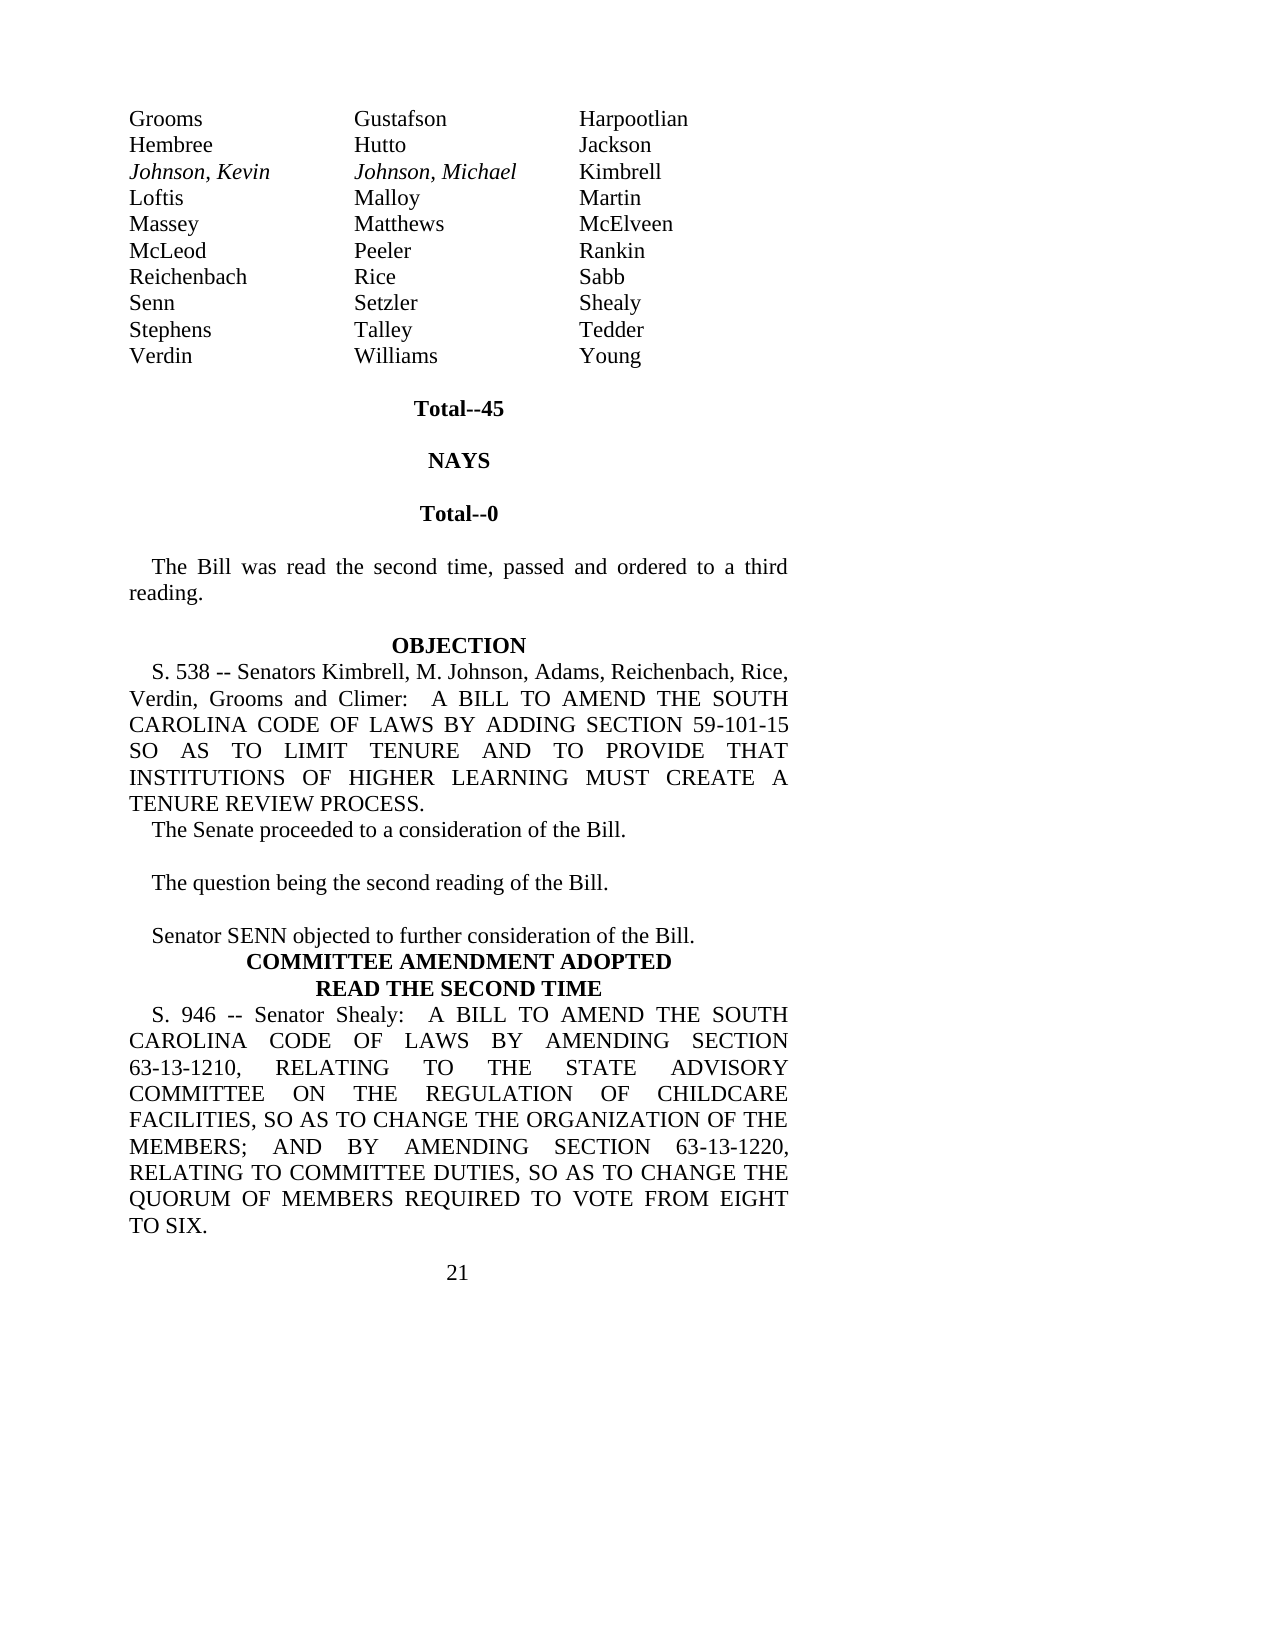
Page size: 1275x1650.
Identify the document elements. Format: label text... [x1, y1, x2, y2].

text The question being the second reading of the Bill. [129, 869, 789, 896]
text Senator SENN objected to further consideration of the Bill. [129, 922, 789, 948]
text Verdin Williams Young [129, 342, 789, 368]
text S. 946 -- Senator Shealy: A BILL TO AMEND THE SOUTH CAROLINA CODE OF LAWS BY AMENDING SECTION 63‑13‑1210, RELATING TO THE STATE ADVISORY COMMITTEE ON THE REGULATION OF CHILDCARE FACILITIES, SO AS TO CHANGE THE ORGANIZATION OF THE MEMBERS; AND BY AMENDING SECTION 63‑13‑1220, RELATING TO COMMITTEE DUTIES, SO AS TO CHANGE THE QUORUM OF MEMBERS REQUIRED TO VOTE FROM EIGHT TO SIX. [129, 1001, 789, 1238]
text Total--0 [129, 500, 789, 527]
text The Bill was read the second time, passed and ordered to a third reading. [129, 553, 789, 606]
text Senn Setzler Shealy [129, 289, 789, 316]
text READ THE SECOND TIME [129, 975, 789, 1001]
text S. 538 -- Senators Kimbrell, M. Johnson, Adams, Reichenbach, Rice, Verdin, Grooms and Climer: A BILL TO AMEND THE SOUTH CAROLINA CODE OF LAWS BY ADDING SECTION 59‑101‑15 SO AS TO LIMIT TENURE AND TO PROVIDE THAT INSTITUTIONS OF HIGHER LEARNING MUST CREATE A TENURE REVIEW PROCESS. [129, 658, 789, 817]
text Stephens Talley Tedder [129, 316, 789, 342]
text Massey Matthews McElveen [129, 210, 789, 237]
text The Senate proceeded to a consideration of the Bill. [129, 817, 789, 843]
text Reichenbach Rice Sabb [129, 263, 789, 289]
text McLeod Peeler Rankin [129, 237, 789, 263]
text COMMITTEE AMENDMENT ADOPTED [129, 948, 789, 975]
text Johnson, Kevin Johnson, Michael Kimbrell [129, 158, 789, 184]
text Total--45 [129, 395, 789, 421]
text Grooms Gustafson Harpootlian [129, 105, 789, 131]
text Hembree Hutto Jackson [129, 131, 789, 158]
text NAYS [129, 448, 789, 474]
text Loftis Malloy Martin [129, 184, 789, 210]
text OBJECTION [129, 632, 789, 658]
